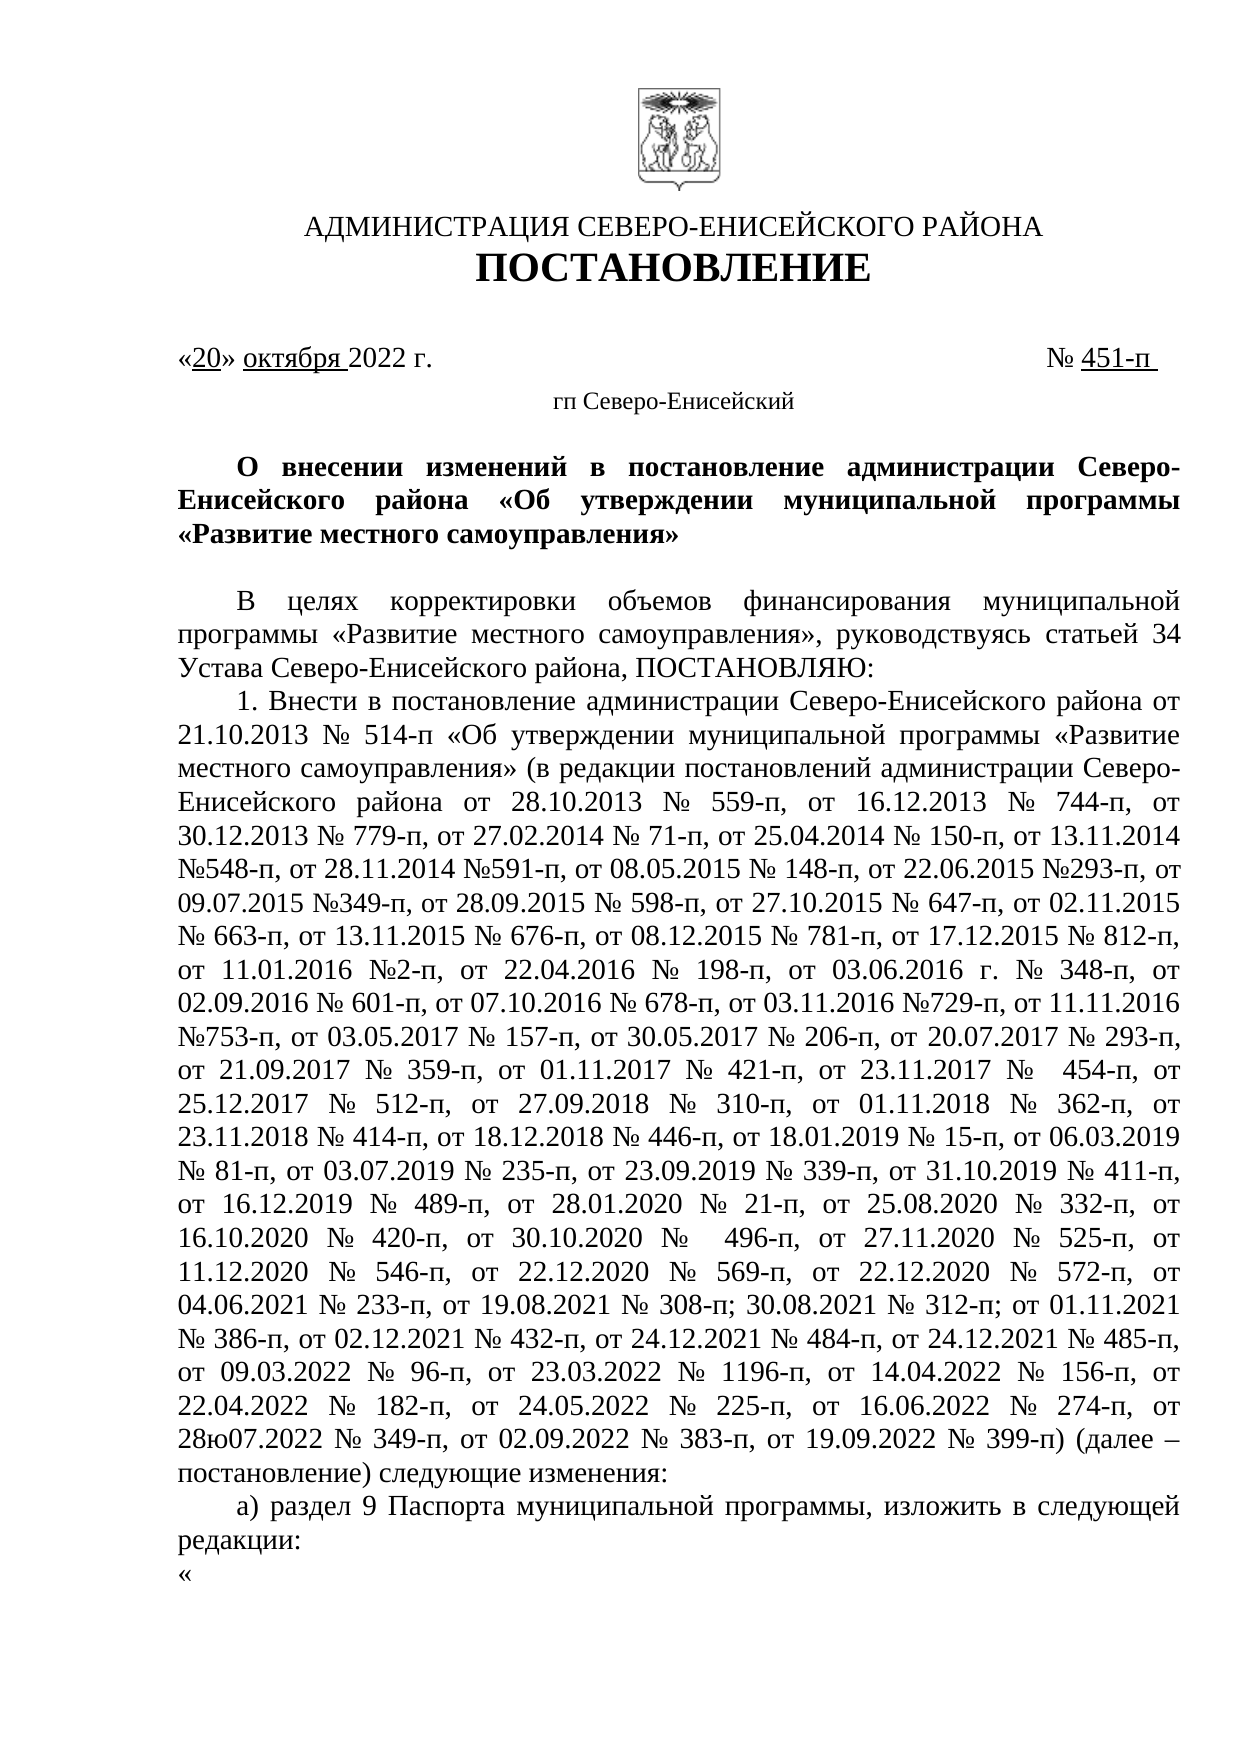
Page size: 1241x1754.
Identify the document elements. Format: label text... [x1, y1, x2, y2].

text 1. Внести в постановление администрации Северо-Енисейского района от 21.10.2013 № 514-п «Об утверждении муниципальной программы «Развитие местного самоуправления» (в редакции постановлений администрации Северо-Енисейского района от 28.10.2013 № 559-п, от 16.12.2013 № 744-п, от 30.12.2013 № 779-п, от 27.02.2014 № 71-п, от 25.04.2014 № 150-п, от 13.11.2014 №548-п, от 28.11.2014 №591-п, от 08.05.2015 № 148-п, от 22.06.2015 №293-п, от 09.07.2015 №349-п, от 28.09.2015 № 598-п, от 27.10.2015 № 647-п, от 02.11.2015 № 663-п, от 13.11.2015 № 676-п, от 08.12.2015 № 781-п, от 17.12.2015 № 812-п, от 11.01.2016 №2-п, от 22.04.2016 № 198-п, от 03.06.2016 г. № 348-п, от 02.09.2016 № 601-п, от 07.10.2016 № 678-п, от 03.11.2016 №729-п, от 11.11.2016 №753-п, от 03.05.2017 № 157-п, от 30.05.2017 № 206-п, от 20.07.2017 № 293-п, от 21.09.2017 № 359-п, от 01.11.2017 № 421-п, от 23.11.2017 № 454-п, от 25.12.2017 № 512-п, от 27.09.2018 № 310-п, от 01.11.2018 № 362-п, от 23.11.2018 № 414-п, от 18.12.2018 № 446-п, от 18.01.2019 № 15-п, от 06.03.2019 № 81-п, от 03.07.2019 № 235-п, от 23.09.2019 № 339-п, от 31.10.2019 № 411-п, от 16.12.2019 № 489-п, от 28.01.2020 № 21-п, от 25.08.2020 № 332-п, от 16.10.2020 № 420-п, от 30.10.2020 № 496-п, от 27.11.2020 № 525-п, от 11.12.2020 № 546-п, от 22.12.2020 № 569-п, от 22.12.2020 № 572-п, от 04.06.2021 № 233-п, от 19.08.2021 № 308-п; 30.08.2021 № 312-п; от 01.11.2021 № 386-п, от 02.12.2021 № 432-п, от 24.12.2021 № 484-п, от 24.12.2021 № 485-п, от 09.03.2022 № 96-п, от 23.03.2022 № 1196-п, от 14.04.2022 № 156-п, от 22.04.2022 № 182-п, от 24.05.2022 № 225-п, от 16.06.2022 № 274-п, от 28ю07.2022 № 349-п, от 02.09.2022 № 383-п, от 19.09.2022 № 399-п) (далее – постановление) следующие изменения: [177, 683, 1181, 1488]
picture [638, 88, 721, 191]
text О внесении изменений в постановление администрации Северо-Енисейского района «Об утверждении муниципальной программы «Развитие местного самоуправления» [177, 449, 1181, 549]
table_header АДМИНИСТРАЦИЯ СЕВЕРО-ЕНИСЕЙСКОГО РАЙОНА ПОСТАНОВЛЕНИЕ [166, 209, 1181, 327]
text « [177, 1556, 1181, 1589]
text В целях корректировки объемов финансирования муниципальной программы «Развитие местного самоуправления», руководствуясь статьей 34 Устава Северо-Енисейского района, ПОСТАНОВЛЯЮ: [177, 583, 1181, 683]
table_cell гп Северо-Енисейский [166, 386, 1181, 415]
table_cell «20» октября 2022 г. [166, 328, 694, 386]
text а) раздел 9 Паспорта муниципальной программы, изложить в следующей редакции: [177, 1488, 1181, 1556]
table_cell № 451-п [694, 328, 1181, 386]
